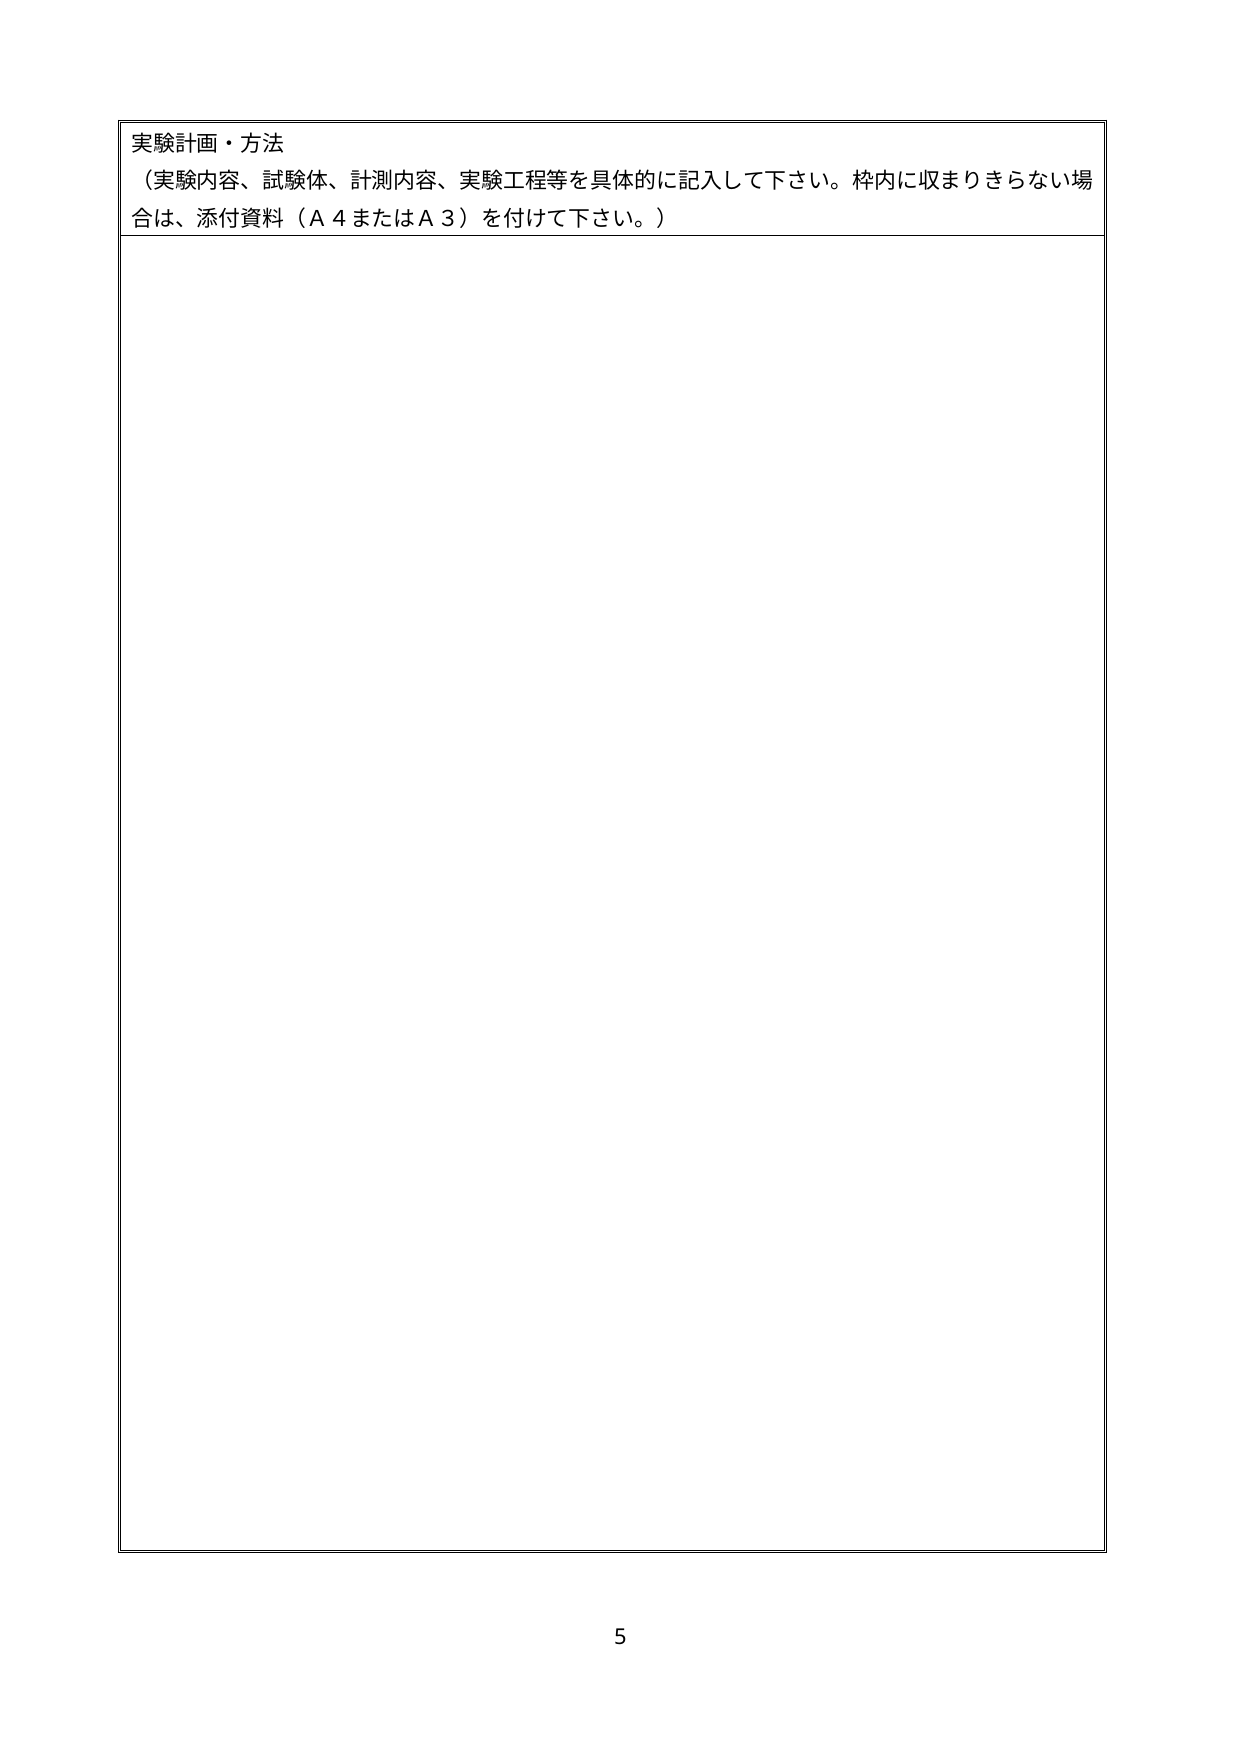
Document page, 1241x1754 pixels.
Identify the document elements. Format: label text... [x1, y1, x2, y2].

table_cell [121, 236, 1104, 1550]
table_header 実験計画・方法 （実験内容、試験体、計測内容、実験工程等を具体的に記入して下さい。枠内に収まりきらない場合は、添付資料（Ａ４またはＡ３）を付けて下さい。） [121, 123, 1104, 235]
